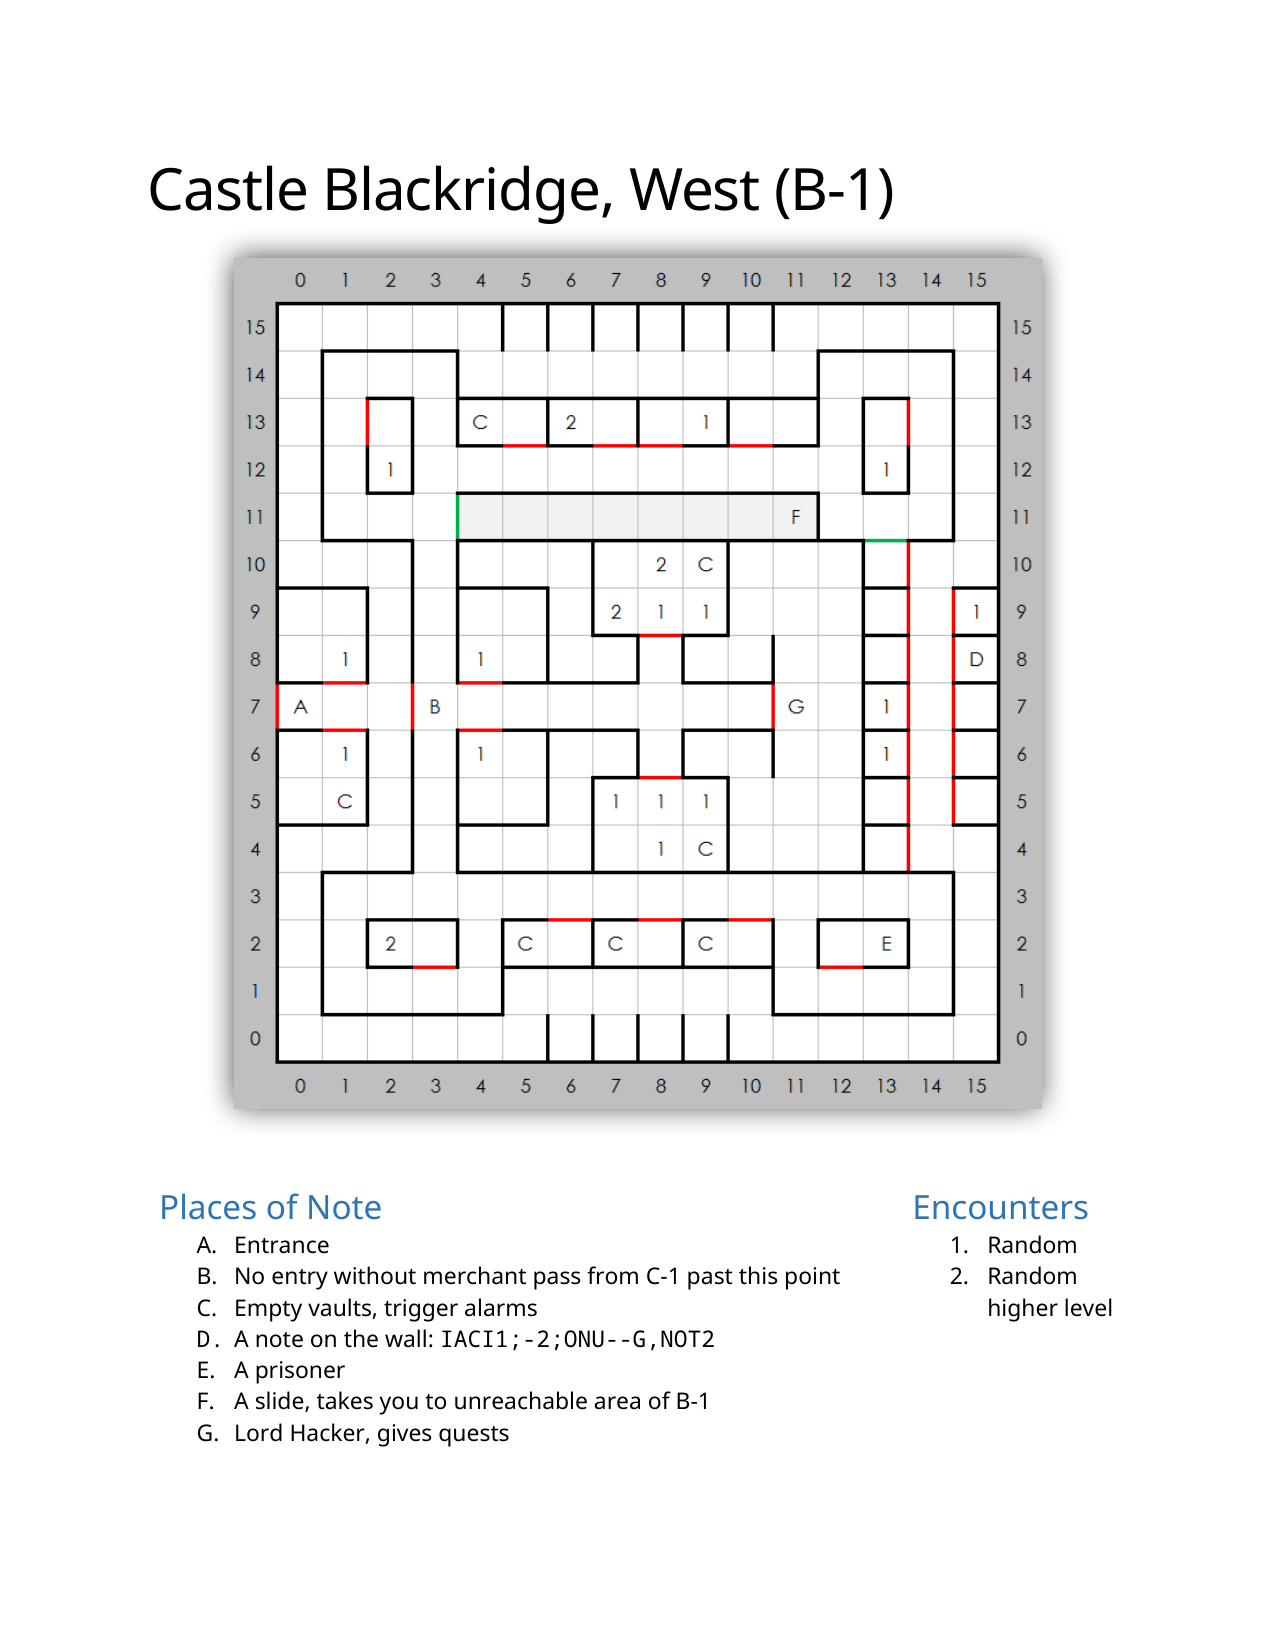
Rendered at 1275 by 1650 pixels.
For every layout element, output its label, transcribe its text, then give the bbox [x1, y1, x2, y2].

table_header Places of Note Entrance No entry without merchant pass from C-1 past this point Empty vaults, trigger alarms A note on the wall: IACI1;-2;ONU--G,NOT2 A prisoner A slide, takes you to unreachable area of B-1 Lord Hacker, gives quests [148, 1159, 901, 1448]
table_header Encounters Random Random higher level [901, 1159, 1126, 1448]
picture [234, 258, 1042, 1109]
title Castle Blackridge, West (B-1) [148, 148, 1127, 227]
